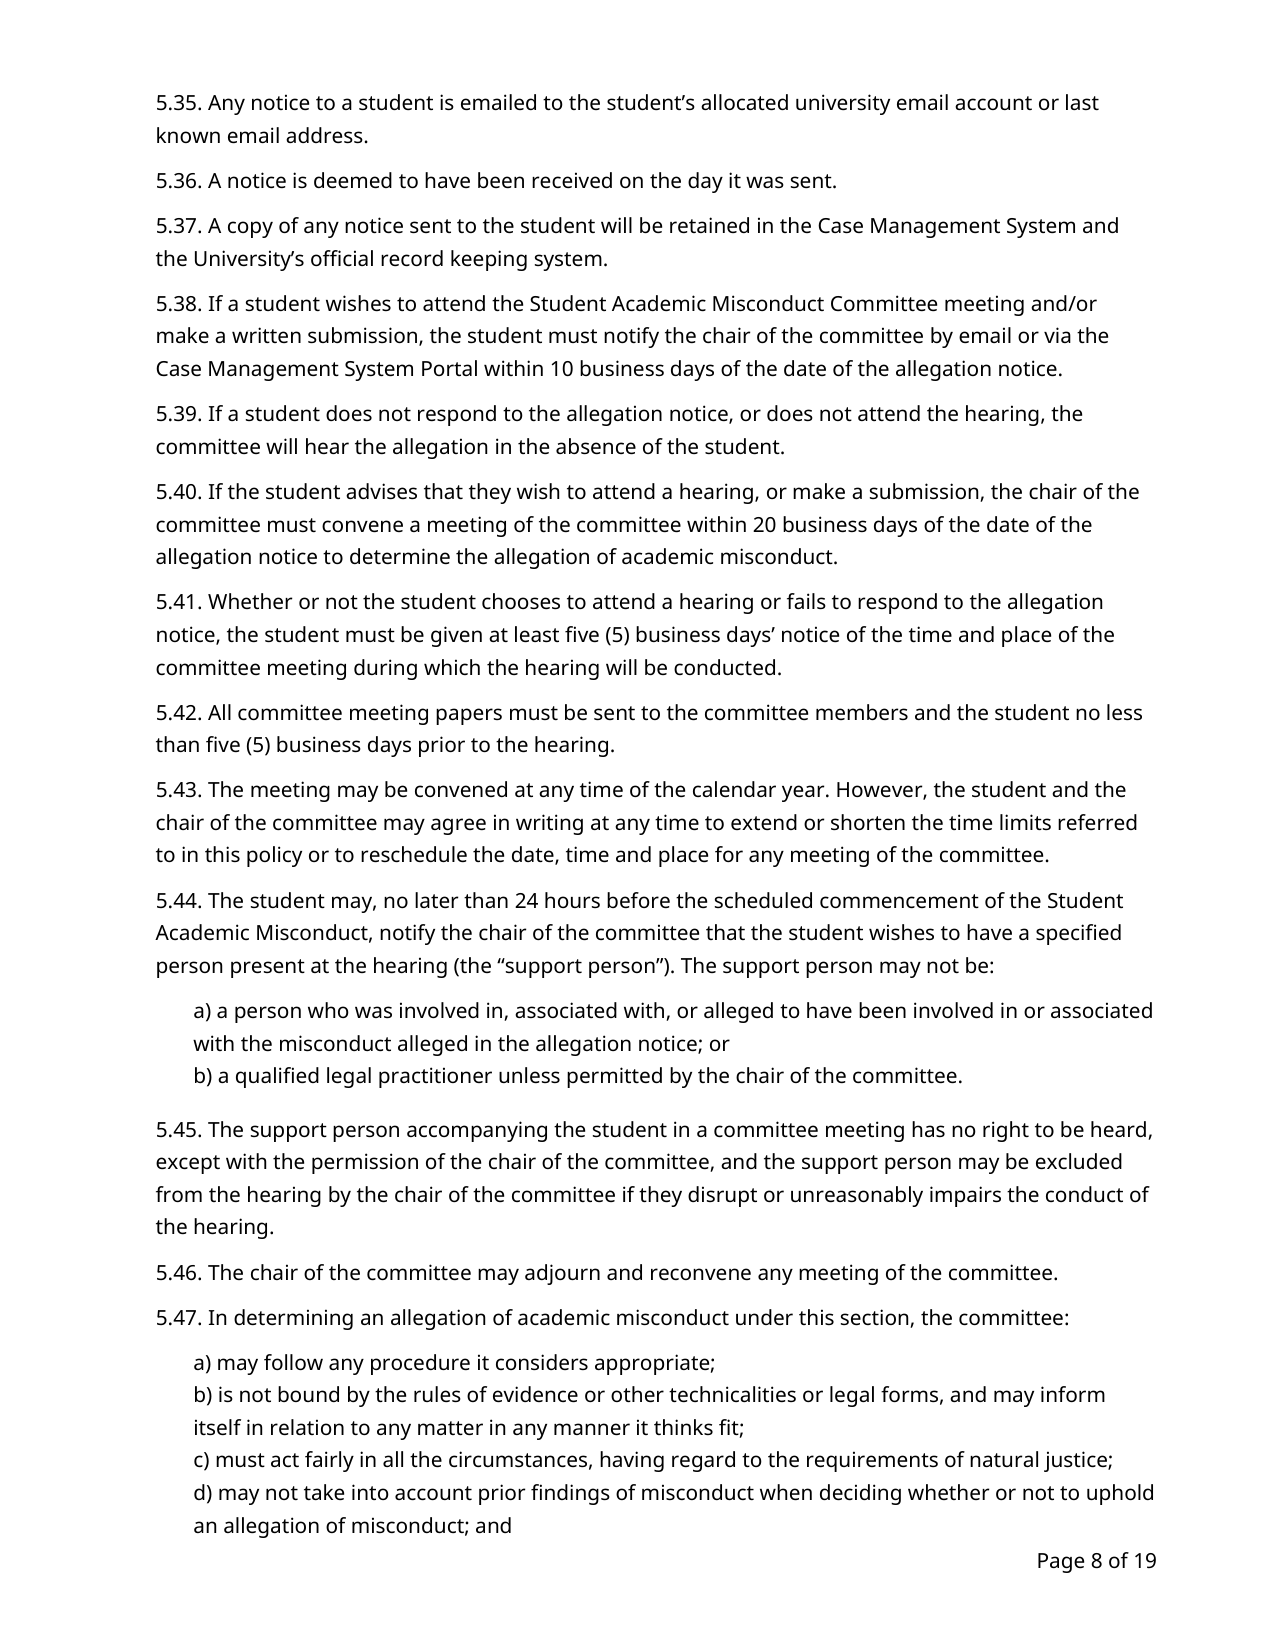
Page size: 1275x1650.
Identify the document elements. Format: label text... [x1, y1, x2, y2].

text A copy of any notice sent to the student will be retained in the Case Management System and the University’s official record keeping system. [155, 211, 1157, 272]
text a person who was involved in, associated with, or alleged to have been involved in or associated with the misconduct alleged in the allegation notice; or [193, 996, 1157, 1057]
text If the student advises that they wish to attend a hearing, or make a submission, the chair of the committee must convene a meeting of the committee within 20 business days of the date of the allegation notice to determine the allegation of academic misconduct. [155, 477, 1157, 571]
text A notice is deemed to have been received on the day it was sent. [155, 166, 1157, 195]
text In determining an allegation of academic misconduct under this section, the committee: [155, 1303, 1157, 1331]
text If a student wishes to attend the Student Academic Misconduct Committee meeting and/or make a written submission, the student must notify the chair of the committee by email or via the Case Management System Portal within 10 business days of the date of the allegation notice. [155, 289, 1157, 383]
text Any notice to a student is emailed to the student’s allocated university email account or last known email address. [155, 88, 1157, 149]
text The student may, no later than 24 hours before the scheduled commencement of the Student Academic Misconduct, notify the chair of the committee that the student wishes to have a specified person present at the hearing (the “support person”). The support person may not be: [155, 886, 1157, 979]
text a qualified legal practitioner unless permitted by the chair of the committee. [193, 1061, 1157, 1090]
text The support person accompanying the student in a committee meeting has no right to be heard, except with the permission of the chair of the committee, and the support person may be excluded from the hearing by the chair of the committee if they disrupt or unreasonably impairs the conduct of the hearing. [155, 1115, 1157, 1241]
text may not take into account prior findings of misconduct when deciding whether or not to uphold an allegation of misconduct; and [193, 1478, 1157, 1539]
text The meeting may be convened at any time of the calendar year. However, the student and the chair of the committee may agree in writing at any time to extend or shorten the time limits referred to in this policy or to reschedule the date, time and place for any meeting of the committee. [155, 775, 1157, 869]
text must act fairly in all the circumstances, having regard to the requirements of natural justice; [193, 1446, 1157, 1474]
text may follow any procedure it considers appropriate; [193, 1348, 1157, 1376]
text Whether or not the student chooses to attend a hearing or fails to respond to the allegation notice, the student must be given at least five (5) business days’ notice of the time and place of the committee meeting during which the hearing will be conducted. [155, 587, 1157, 681]
text All committee meeting papers must be sent to the committee members and the student no less than five (5) business days prior to the hearing. [155, 698, 1157, 759]
text is not bound by the rules of evidence or other technicalities or legal forms, and may inform itself in relation to any matter in any manner it thinks fit; [193, 1380, 1157, 1441]
text If a student does not respond to the allegation notice, or does not attend the hearing, the committee will hear the allegation in the absence of the student. [155, 399, 1157, 460]
text The chair of the committee may adjourn and reconvene any meeting of the committee. [155, 1258, 1157, 1286]
